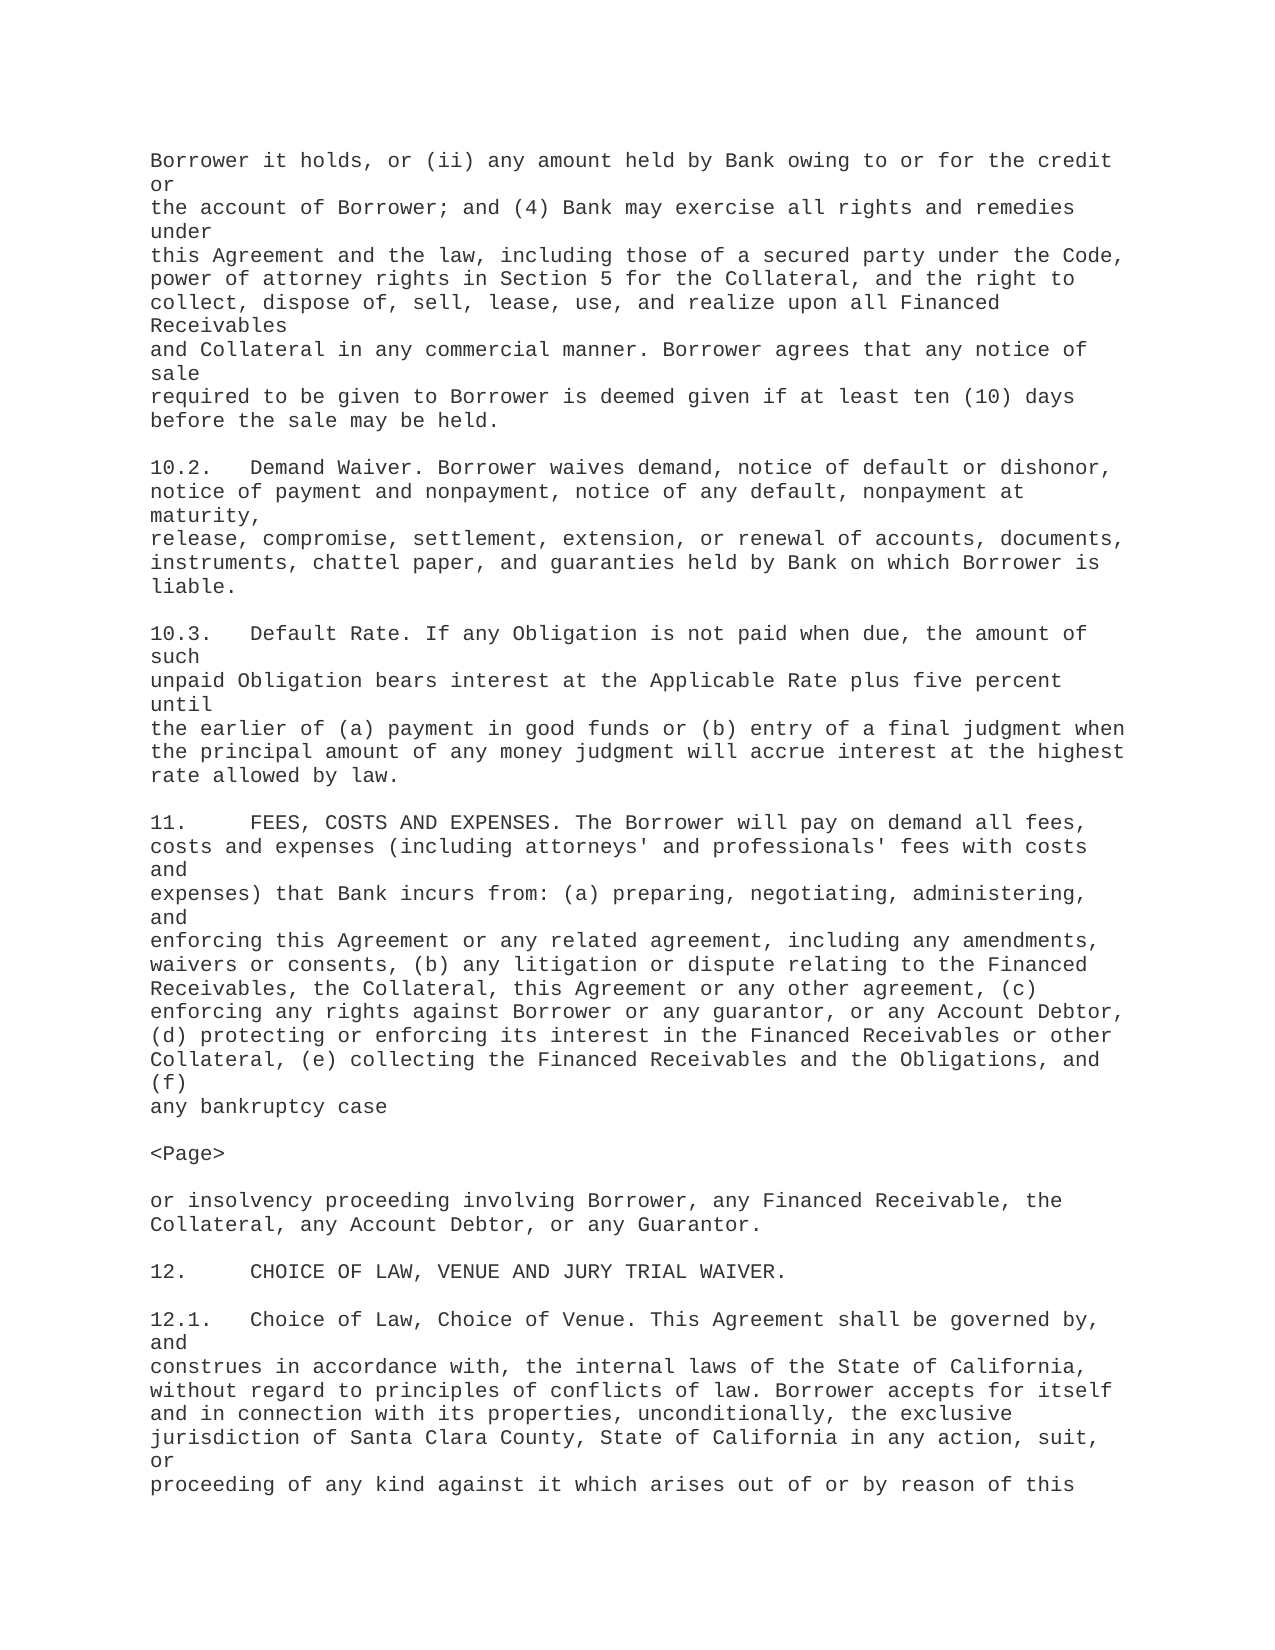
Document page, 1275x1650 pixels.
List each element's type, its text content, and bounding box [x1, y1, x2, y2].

text jurisdiction of Santa Clara County, State of California in any action, suit, or [150, 1427, 1125, 1474]
text construes in accordance with, the internal laws of the State of California, [150, 1356, 1125, 1379]
text or insolvency proceeding involving Borrower, any Financed Receivable, the [150, 1190, 1125, 1214]
text and in connection with its properties, unconditionally, the exclusive [150, 1403, 1125, 1427]
text 10.3. Default Rate. If any Obligation is not paid when due, the amount of such [150, 623, 1125, 670]
text notice of payment and nonpayment, notice of any default, nonpayment at maturity, [150, 481, 1125, 528]
text Receivables, the Collateral, this Agreement or any other agreement, (c) [150, 978, 1125, 1001]
text any bankruptcy case [150, 1096, 1125, 1119]
text (d) protecting or enforcing its interest in the Financed Receivables or other [150, 1025, 1125, 1048]
text the earlier of (a) payment in good funds or (b) entry of a final judgment when [150, 717, 1125, 741]
text this Agreement and the law, including those of a secured party under the Code, [150, 244, 1125, 268]
text collect, dispose of, sell, lease, use, and realize upon all Financed Receivables [150, 292, 1125, 339]
text required to be given to Borrower is deemed given if at least ten (10) days [150, 386, 1125, 410]
text Borrower it holds, or (ii) any amount held by Bank owing to or for the credit or [150, 150, 1125, 197]
text proceeding of any kind against it which arises out of or by reason of this [150, 1474, 1125, 1498]
text before the sale may be held. [150, 410, 1125, 434]
text 12. CHOICE OF LAW, VENUE AND JURY TRIAL WAIVER. [150, 1261, 1125, 1285]
text rate allowed by law. [150, 765, 1125, 788]
text without regard to principles of conflicts of law. Borrower accepts for itself [150, 1379, 1125, 1403]
text and Collateral in any commercial manner. Borrower agrees that any notice of sale [150, 339, 1125, 386]
text unpaid Obligation bears interest at the Applicable Rate plus five percent until [150, 670, 1125, 717]
text power of attorney rights in Section 5 for the Collateral, and the right to [150, 268, 1125, 292]
text instruments, chattel paper, and guaranties held by Bank on which Borrower is [150, 552, 1125, 576]
text release, compromise, settlement, extension, or renewal of accounts, documents, [150, 528, 1125, 552]
text the principal amount of any money judgment will accrue interest at the highest [150, 741, 1125, 765]
text 11. FEES, COSTS AND EXPENSES. The Borrower will pay on demand all fees, [150, 812, 1125, 836]
text expenses) that Bank incurs from: (a) preparing, negotiating, administering, and [150, 883, 1125, 930]
text the account of Borrower; and (4) Bank may exercise all rights and remedies under [150, 197, 1125, 244]
text 12.1. Choice of Law, Choice of Venue. This Agreement shall be governed by, and [150, 1309, 1125, 1356]
text liable. [150, 576, 1125, 599]
text costs and expenses (including attorneys' and professionals' fees with costs and [150, 836, 1125, 883]
text Collateral, (e) collecting the Financed Receivables and the Obligations, and (f) [150, 1048, 1125, 1096]
text <Page> [150, 1143, 1125, 1167]
text enforcing any rights against Borrower or any guarantor, or any Account Debtor, [150, 1001, 1125, 1025]
text Collateral, any Account Debtor, or any Guarantor. [150, 1214, 1125, 1238]
text enforcing this Agreement or any related agreement, including any amendments, [150, 930, 1125, 954]
text waivers or consents, (b) any litigation or dispute relating to the Financed [150, 954, 1125, 978]
text 10.2. Demand Waiver. Borrower waives demand, notice of default or dishonor, [150, 457, 1125, 481]
